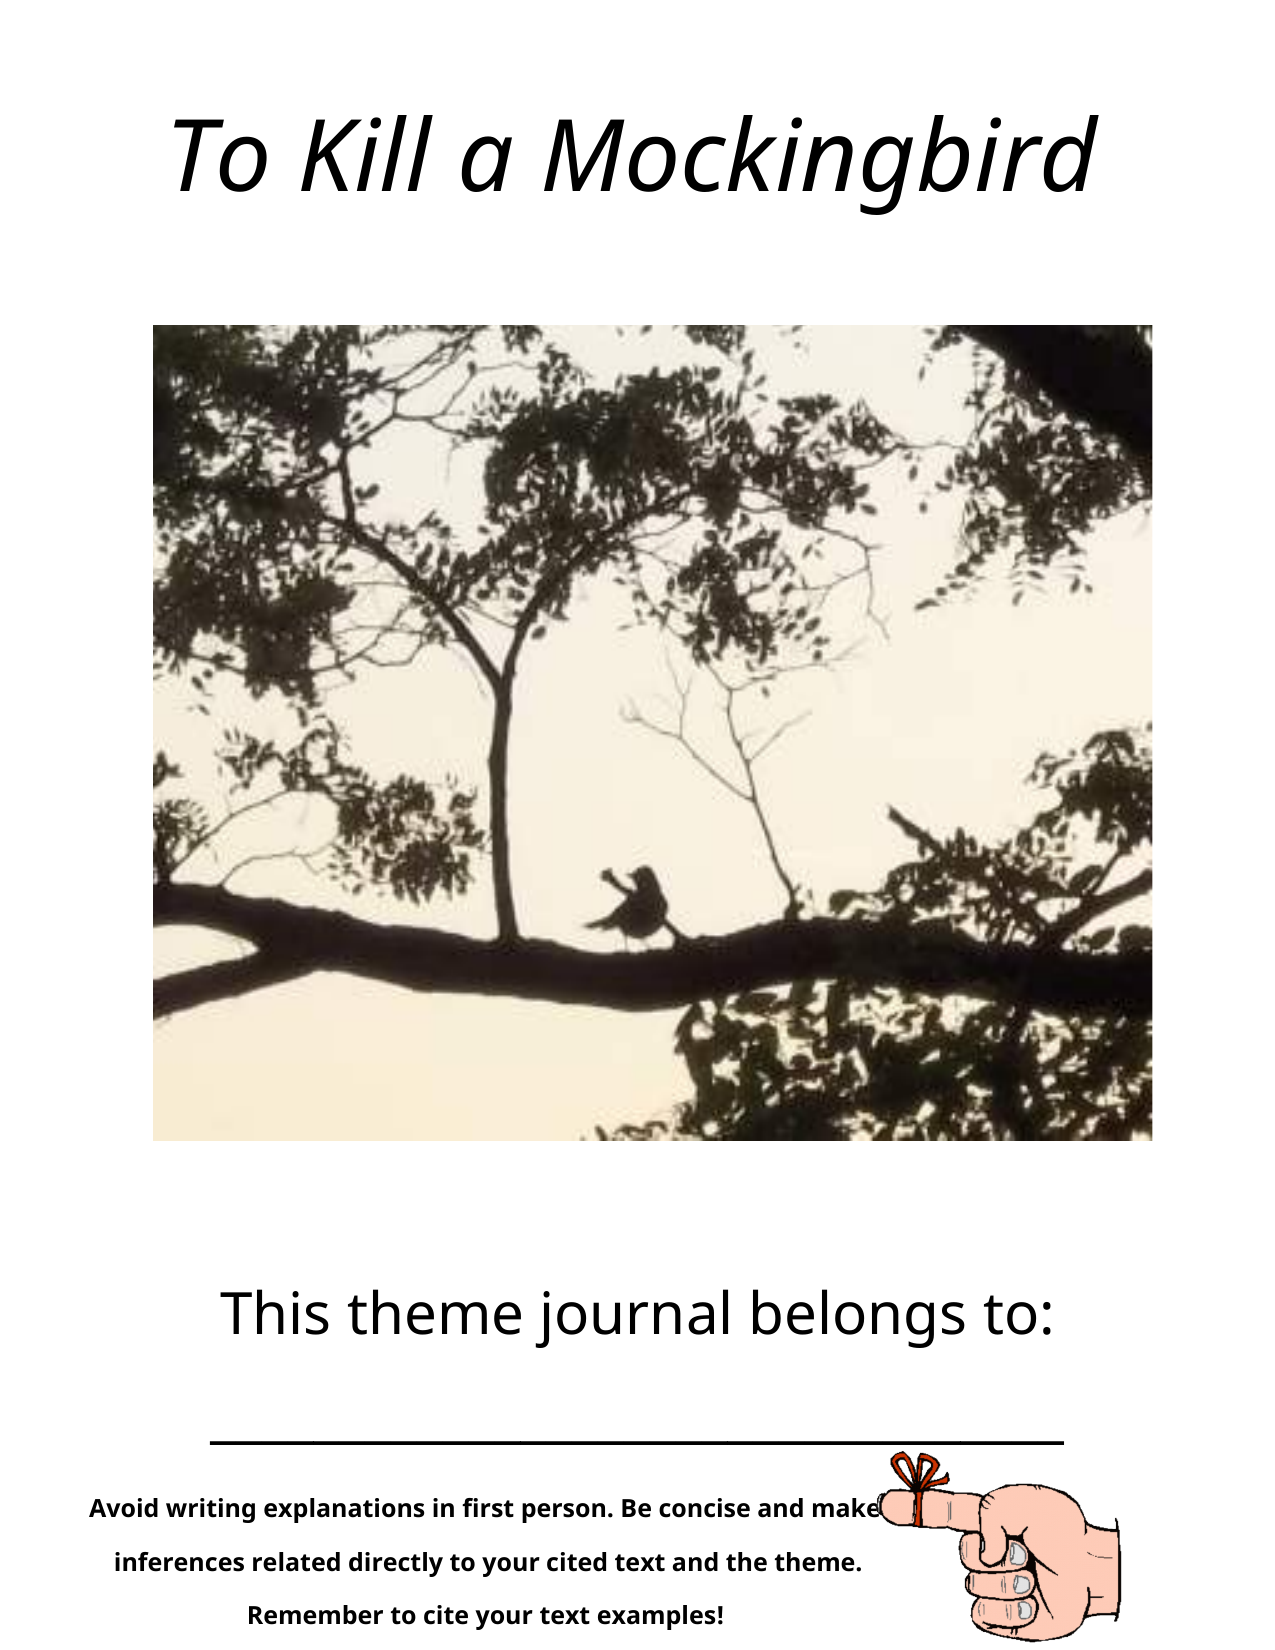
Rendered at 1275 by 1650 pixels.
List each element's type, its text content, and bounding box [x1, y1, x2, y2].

text _________________________________ [150, 1374, 1125, 1454]
text To Kill a Mockingbird [150, 84, 1125, 221]
picture [873, 1447, 1124, 1647]
picture [153, 325, 1153, 1141]
text This theme journal belongs to: [150, 1272, 1125, 1351]
